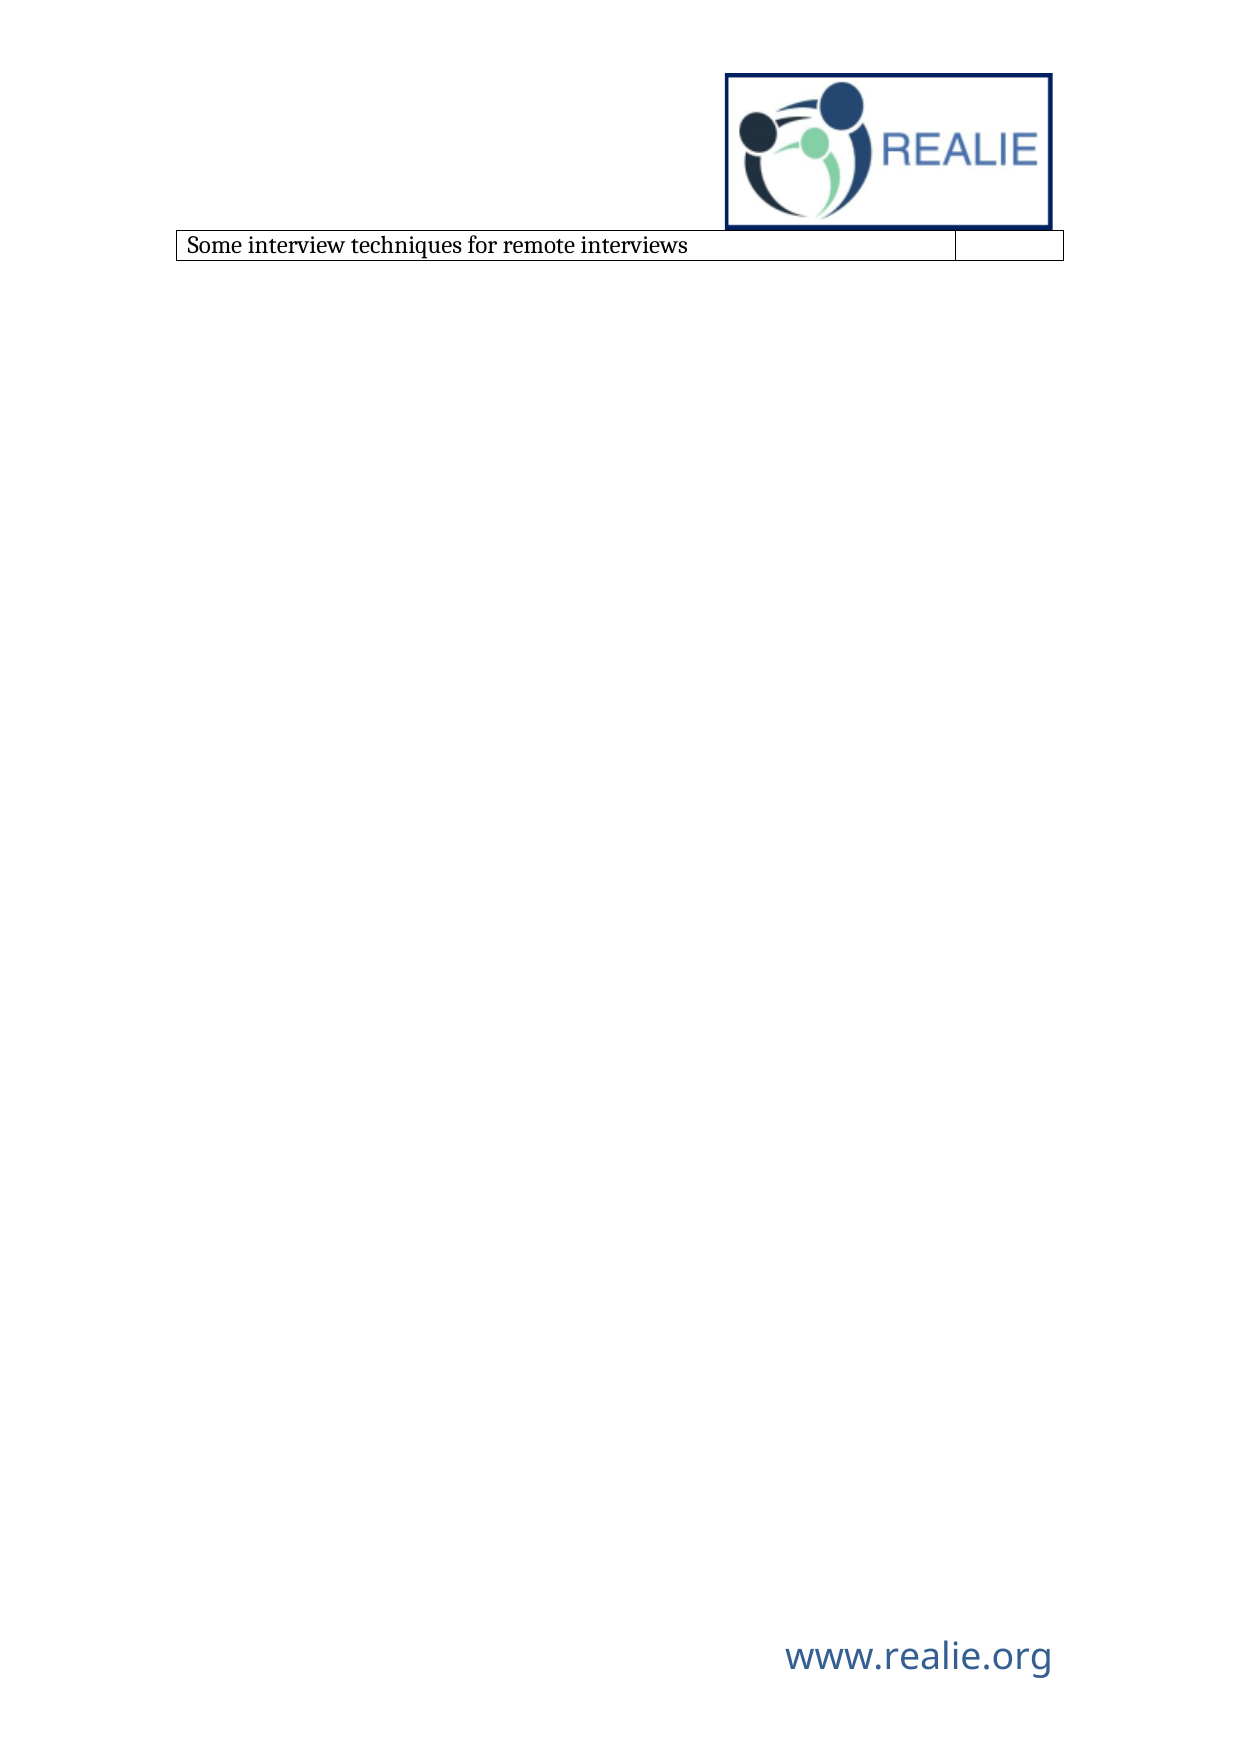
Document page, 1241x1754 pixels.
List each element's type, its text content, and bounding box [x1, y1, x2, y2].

table_cell Some interview techniques for remote interviews [177, 231, 955, 260]
table_cell [956, 231, 1063, 260]
picture [724, 73, 1053, 230]
